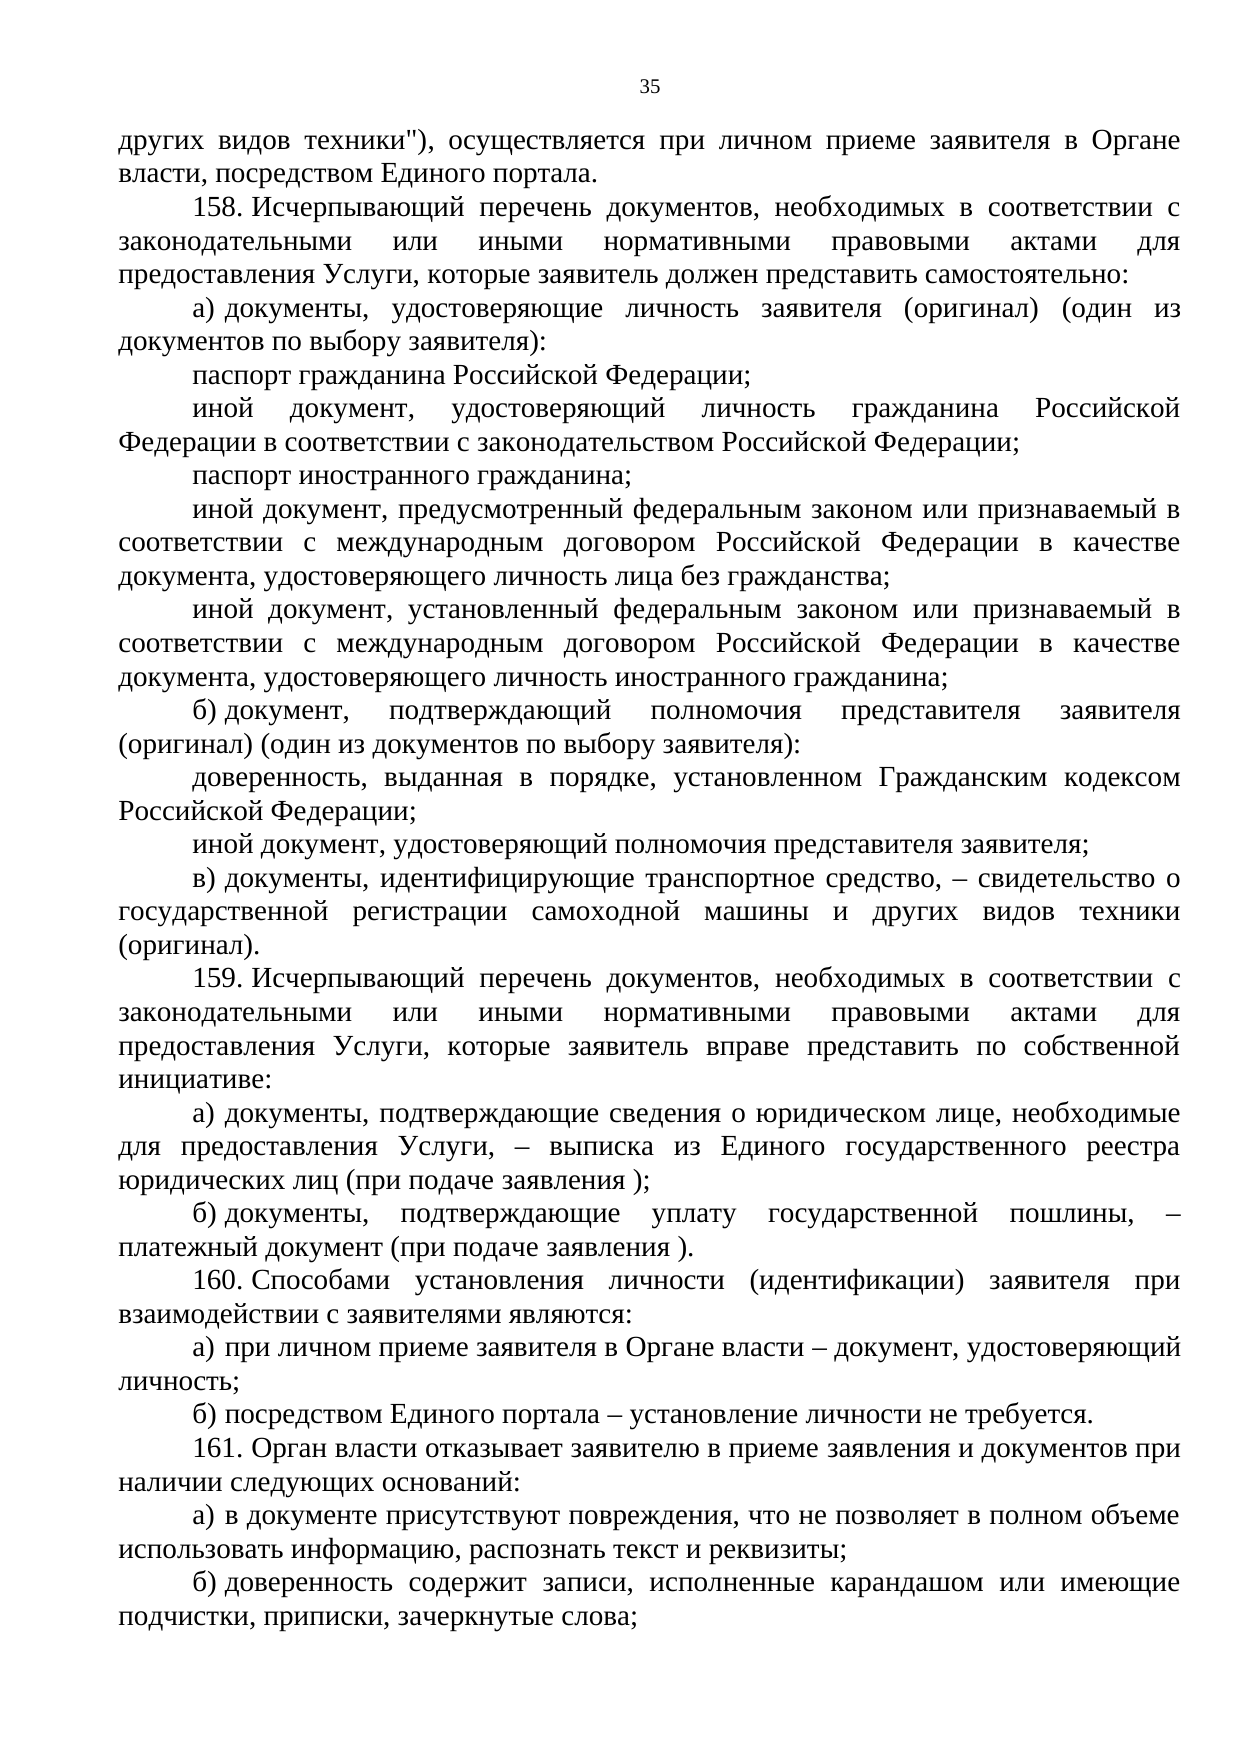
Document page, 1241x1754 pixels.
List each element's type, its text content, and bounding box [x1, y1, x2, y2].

list Способами установления личности (идентификации) заявителя при взаимодействии с заявителями являются: [118, 1262, 1181, 1329]
list документы, идентифицирующие транспортное средство, – свидетельство о государственной регистрации самоходной машины и других видов техники (оригинал). [118, 860, 1181, 961]
list документы, подтверждающие сведения о юридическом лице, необходимые для предоставления Услуги, – выписка из Единого государственного реестра юридических лиц (при подаче заявления ); [118, 1095, 1181, 1195]
list Исчерпывающий перечень документов, необходимых в соответствии с законодательными или иными нормативными правовыми актами для предоставления Услуги, которые заявитель вправе представить по собственной инициативе: [118, 961, 1181, 1095]
text иной документ, установленный федеральным законом или признаваемый в соответствии с международным договором Российской Федерации в качестве документа, удостоверяющего личность иностранного гражданина; [118, 592, 1181, 692]
list при личном приеме заявителя в Органе власти – документ, удостоверяющий личность; [118, 1329, 1181, 1397]
list Орган власти отказывает заявителю в приеме заявления и документов при наличии следующих оснований: [118, 1430, 1181, 1497]
text паспорт гражданина Российской Федерации; [118, 357, 1181, 390]
list документы, подтверждающие уплату государственной пошлины, – платежный документ (при подаче заявления ). [118, 1195, 1181, 1262]
list доверенность содержит записи, исполненные карандашом или имеющие подчистки, приписки, зачеркнутые слова; [118, 1564, 1181, 1631]
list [118, 122, 1181, 189]
list Исчерпывающий перечень документов, необходимых в соответствии с законодательными или иными нормативными правовыми актами для предоставления Услуги, которые заявитель должен представить самостоятельно: [118, 189, 1181, 290]
list документ, подтверждающий полномочия представителя заявителя (оригинал) (один из документов по выбору заявителя): [118, 692, 1181, 759]
text доверенность, выданная в порядке, установленном Гражданским кодексом Российской Федерации; [118, 759, 1181, 826]
text иной документ, удостоверяющий личность гражданина Российской Федерации в соответствии с законодательством Российской Федерации; [118, 390, 1181, 457]
text иной документ, предусмотренный федеральным законом или признаваемый в соответствии с международным договором Российской Федерации в качестве документа, удостоверяющего личность лица без гражданства; [118, 491, 1181, 592]
list документы, удостоверяющие личность заявителя (оригинал) (один из документов по выбору заявителя): [118, 290, 1181, 357]
text паспорт иностранного гражданина; [118, 457, 1181, 491]
list посредством Единого портала – установление личности не требуется. [118, 1397, 1181, 1430]
list в документе присутствуют повреждения, что не позволяет в полном объеме использовать информацию, распознать текст и реквизиты; [118, 1497, 1181, 1564]
text иной документ, удостоверяющий полномочия представителя заявителя; [118, 826, 1181, 860]
